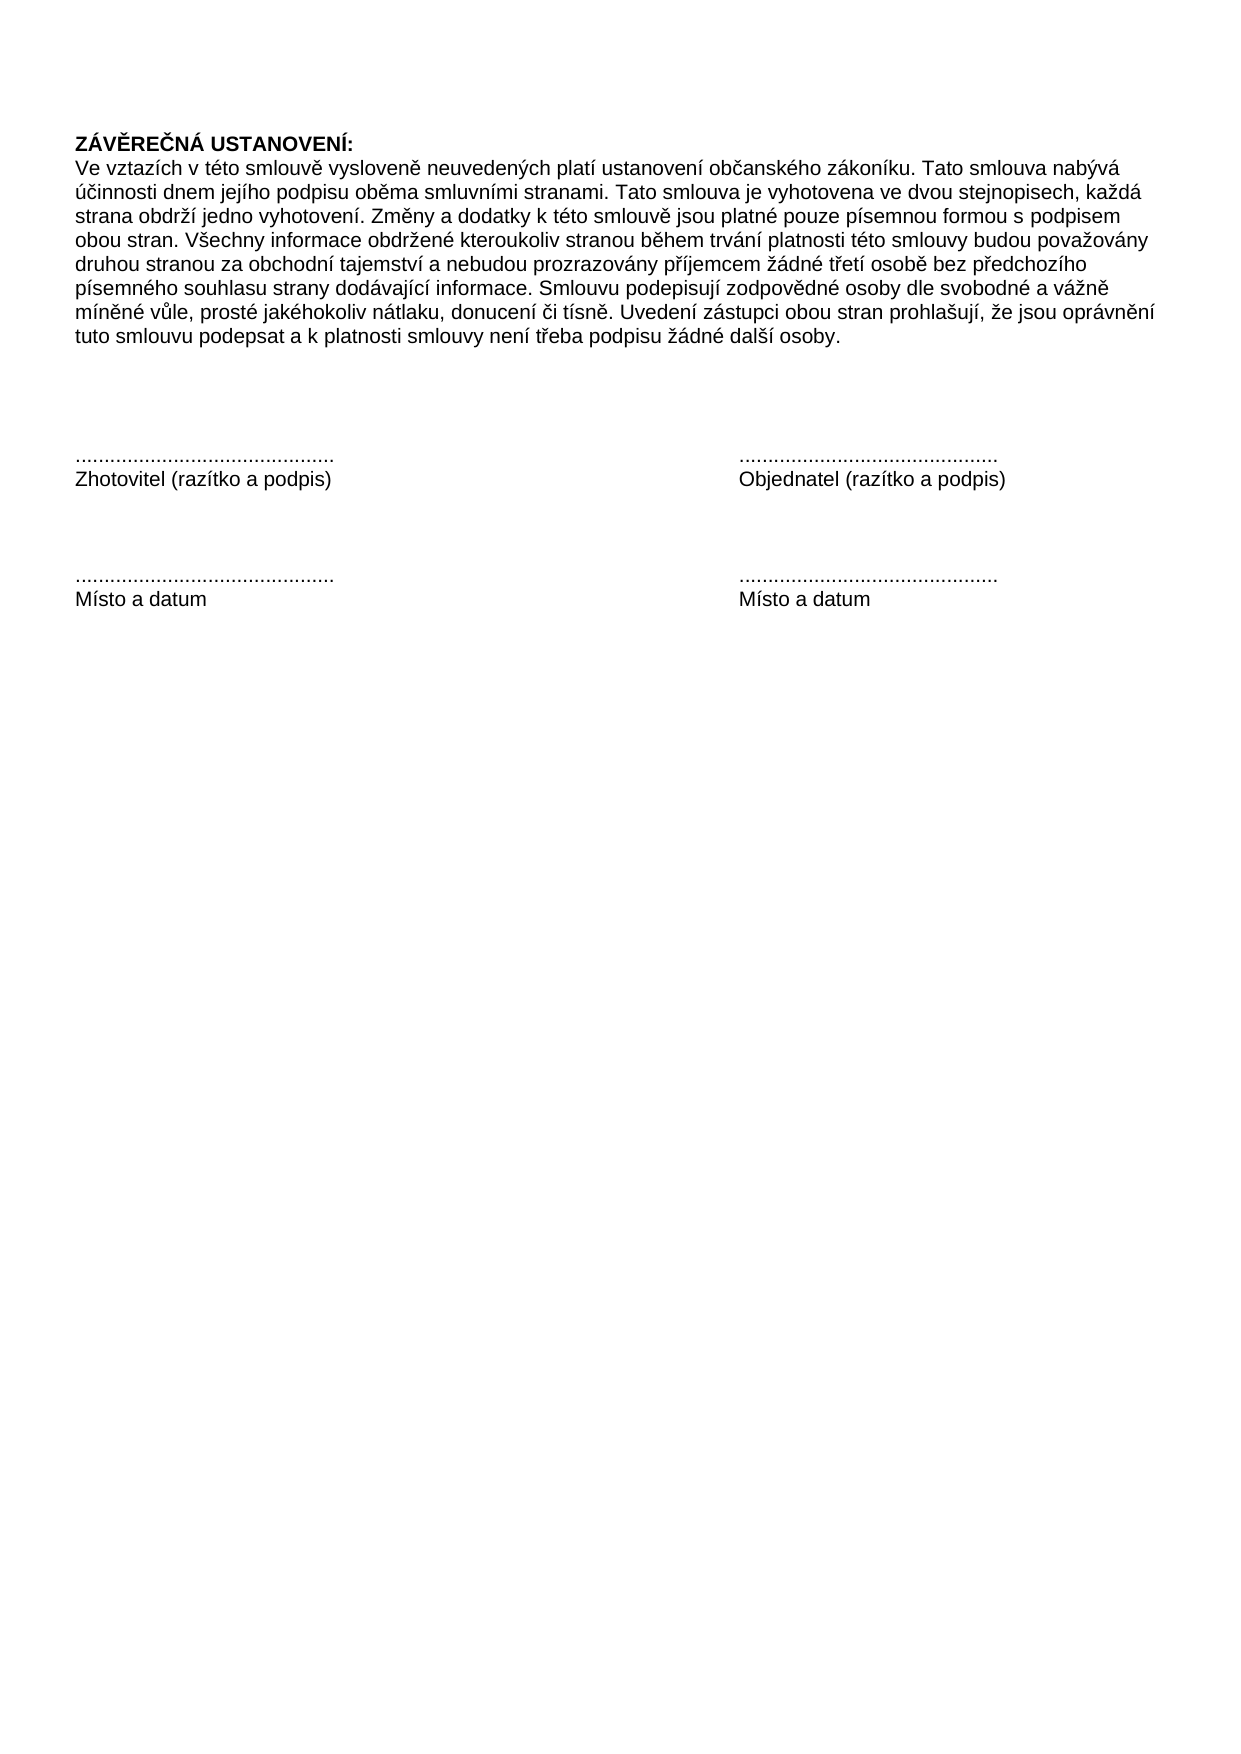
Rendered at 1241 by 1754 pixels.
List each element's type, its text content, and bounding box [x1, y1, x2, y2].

text Zhotovitel (razítko a podpis) Objednatel (razítko a podpis) [75, 467, 1162, 491]
text Místo a datum Místo a datum [75, 587, 1162, 611]
text Ve vztazích v této smlouvě vysloveně neuvedených platí ustanovení občanského zákoníku. Tato smlouva nabývá účinnosti dnem jejího podpisu oběma smluvními stranami. Tato smlouva je vyhotovena ve dvou stejnopisech, každá strana obdrží jedno vyhotovení. Změny a dodatky k této smlouvě jsou platné pouze písemnou formou s podpisem obou stran. Všechny informace obdržené kteroukoliv stranou během trvání platnosti této smlouvy budou považovány druhou stranou za obchodní tajemství a nebudou prozrazovány příjemcem žádné třetí osobě bez předchozího písemného souhlasu strany dodávající informace. Smlouvu podepisují zodpovědné osoby dle svobodné a vážně míněné vůle, prosté jakéhokoliv nátlaku, donucení či tísně. Uvedení zástupci obou stran prohlašují, že jsou oprávnění tuto smlouvu podepsat a k platnosti smlouvy není třeba podpisu žádné další osoby. [75, 156, 1162, 347]
text ............................................. ............................................. [75, 443, 1162, 467]
text ZÁVĚREČNÁ USTANOVENÍ: [75, 132, 1162, 156]
text ............................................. ............................................. [75, 563, 1162, 587]
